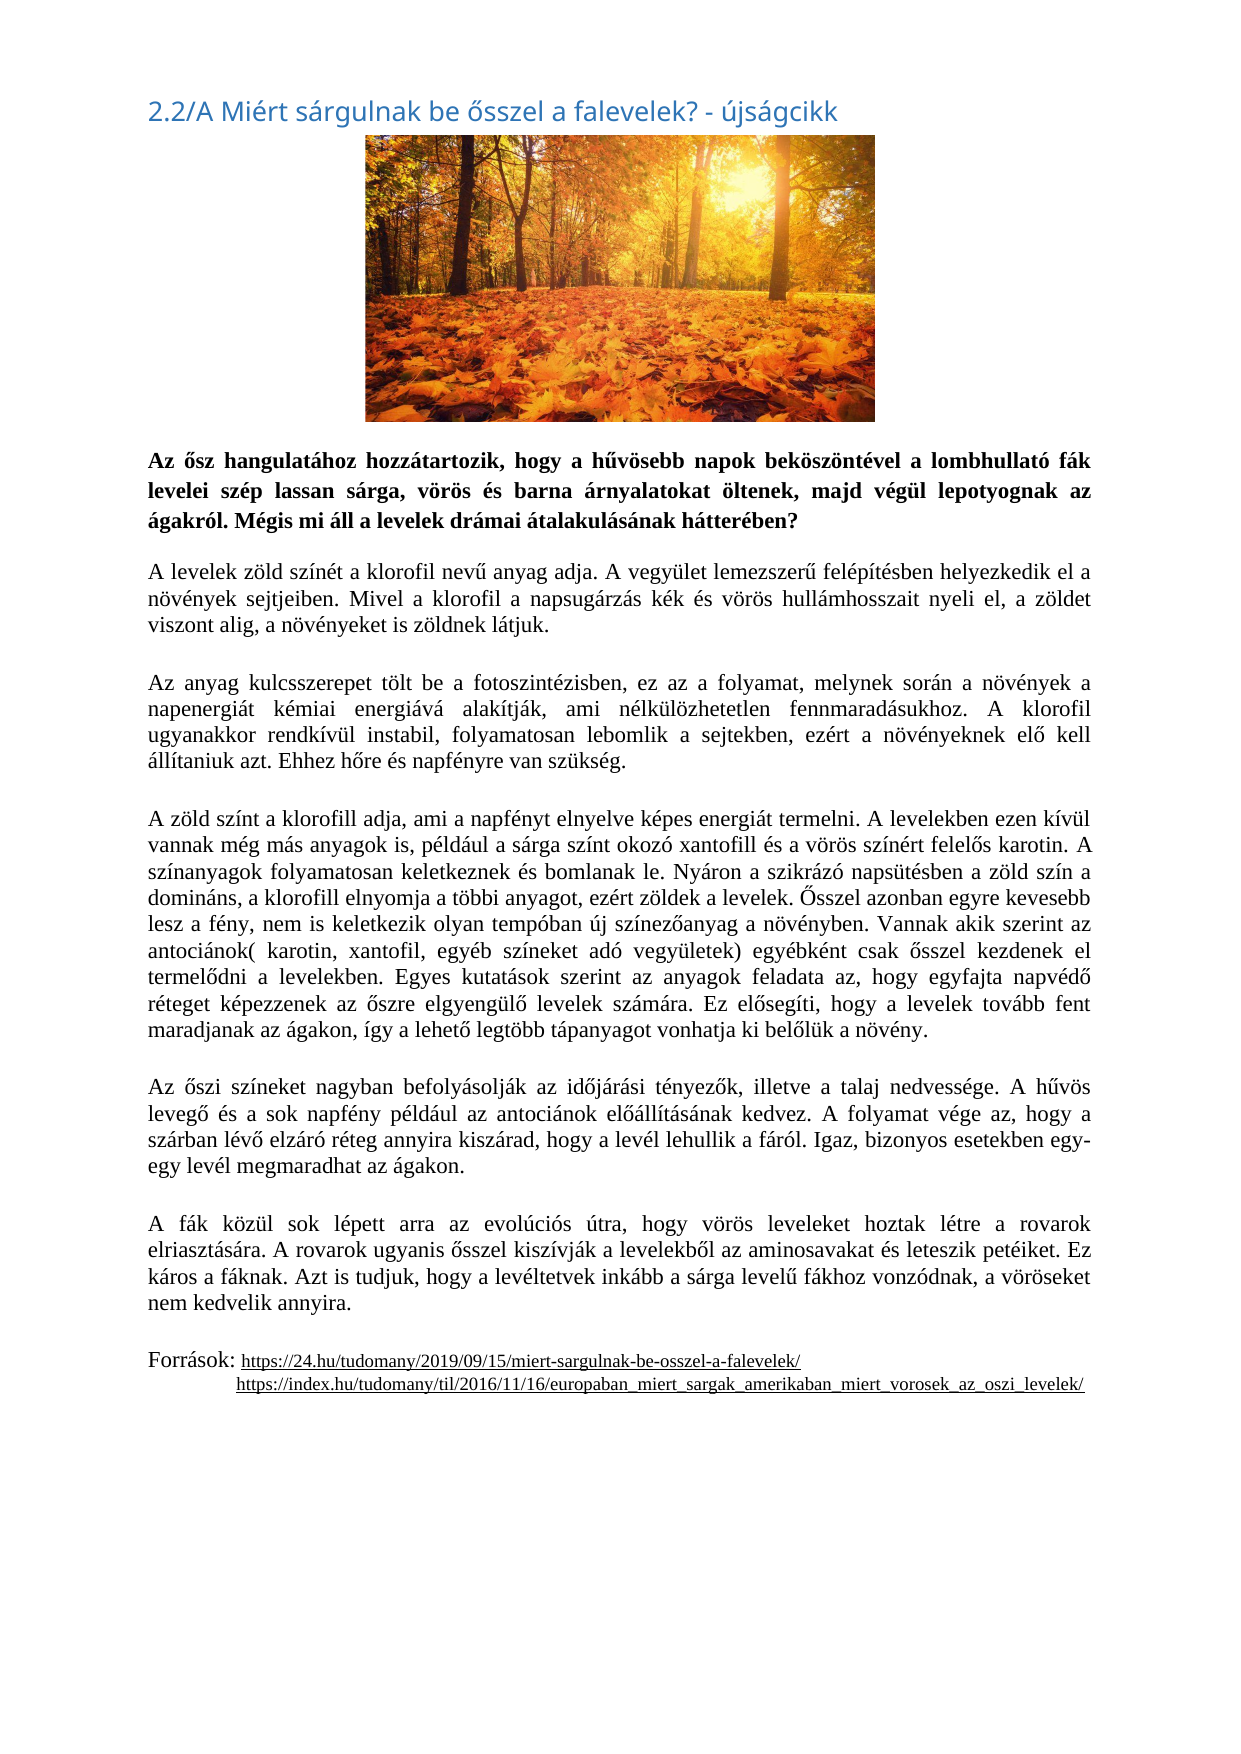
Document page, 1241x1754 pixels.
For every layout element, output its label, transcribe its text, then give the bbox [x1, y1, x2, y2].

text https://index.hu/tudomany/til/2016/11/16/europaban_miert_sargak_amerikaban_miert_vorosek_az_oszi_levelek/ [207, 1373, 1093, 1394]
text Az anyag kulcsszerepet tölt be a fotoszintézisben, ez az a folyamat, melynek során a növények a napenergiát kémiai energiává alakítják, ami nélkülözhetetlen fennmaradásukhoz. A klorofil ugyanakkor rendkívül instabil, folyamatosan lebomlik a sejtekben, ezért a növényeknek elő kell állítaniuk azt. Ehhez hőre és napfényre van szükség. [148, 668, 1093, 774]
text A fák közül sok lépett arra az evolúciós útra, hogy vörös leveleket hoztak létre a rovarok elriasztására. A rovarok ugyanis ősszel kiszívják a levelekből az aminosavakat és leteszik petéiket. Ez káros a fáknak. Azt is tudjuk, hogy a levéltetvek inkább a sárga levelű fákhoz vonzódnak, a vöröseket nem kedvelik annyira. [148, 1210, 1093, 1315]
text Az őszi színeket nagyban befolyásolják az időjárási tényezők, illetve a talaj nedvessége. A hűvös levegő és a sok napfény például az antociánok előállításának kedvez. A folyamat vége az, hogy a szárban lévő elzáró réteg annyira kiszárad, hogy a levél lehullik a fáról. Igaz, bizonyos esetekben egy-egy levél megmaradhat az ágakon. [148, 1073, 1093, 1179]
text A zöld színt a klorofill adja, ami a napfényt elnyelve képes energiát termelni. A levelekben ezen kívül vannak még más anyagok is, például a sárga színt okozó xantofill és a vörös színért felelős karotin. A színanyagok folyamatosan keletkeznek és bomlanak le. Nyáron a szikrázó napsütésben a zöld szín a domináns, a klorofill elnyomja a többi anyagot, ezért zöldek a levelek. Ősszel azonban egyre kevesebb lesz a fény, nem is keletkezik olyan tempóban új színezőanyag a növényben. Vannak akik szerint az antociánok( karotin, xantofil, egyéb színeket adó vegyületek) egyébként csak ősszel kezdenek el termelődni a levelekben. Egyes kutatások szerint az anyagok feladata az, hogy egyfajta napvédő réteget képezzenek az őszre elgyengülő levelek számára. Ez elősegíti, hogy a levelek tovább fent maradjanak az ágakon, így a lehető legtöbb tápanyagot vonhatja ki belőlük a növény. [148, 805, 1093, 1042]
text Az ősz hangulatához hozzátartozik, hogy a hűvösebb napok beköszöntével a lombhullató fák levelei szép lassan sárga, vörös és barna árnyalatokat öltenek, majd végül lepotyognak az ágakról. Mégis mi áll a levelek drámai átalakulásának hátterében? [148, 447, 1093, 534]
subtitle 2.2/A Miért sárgulnak be ősszel a falevelek? - újságcikk [148, 93, 1093, 130]
text A levelek zöld színét a klorofil nevű anyag adja. A vegyület lemezszerű felépítésben helyezkedik el a növények sejtjeiben. Mivel a klorofil a napsugárzás kék és vörös hullámhosszait nyeli el, a zöldet viszont alig, a növényeket is zöldnek látjuk. [148, 558, 1093, 637]
picture [365, 135, 875, 422]
text Források: https://24.hu/tudomany/2019/09/15/miert-sargulnak-be-osszel-a-falevelek/ [148, 1347, 1093, 1373]
